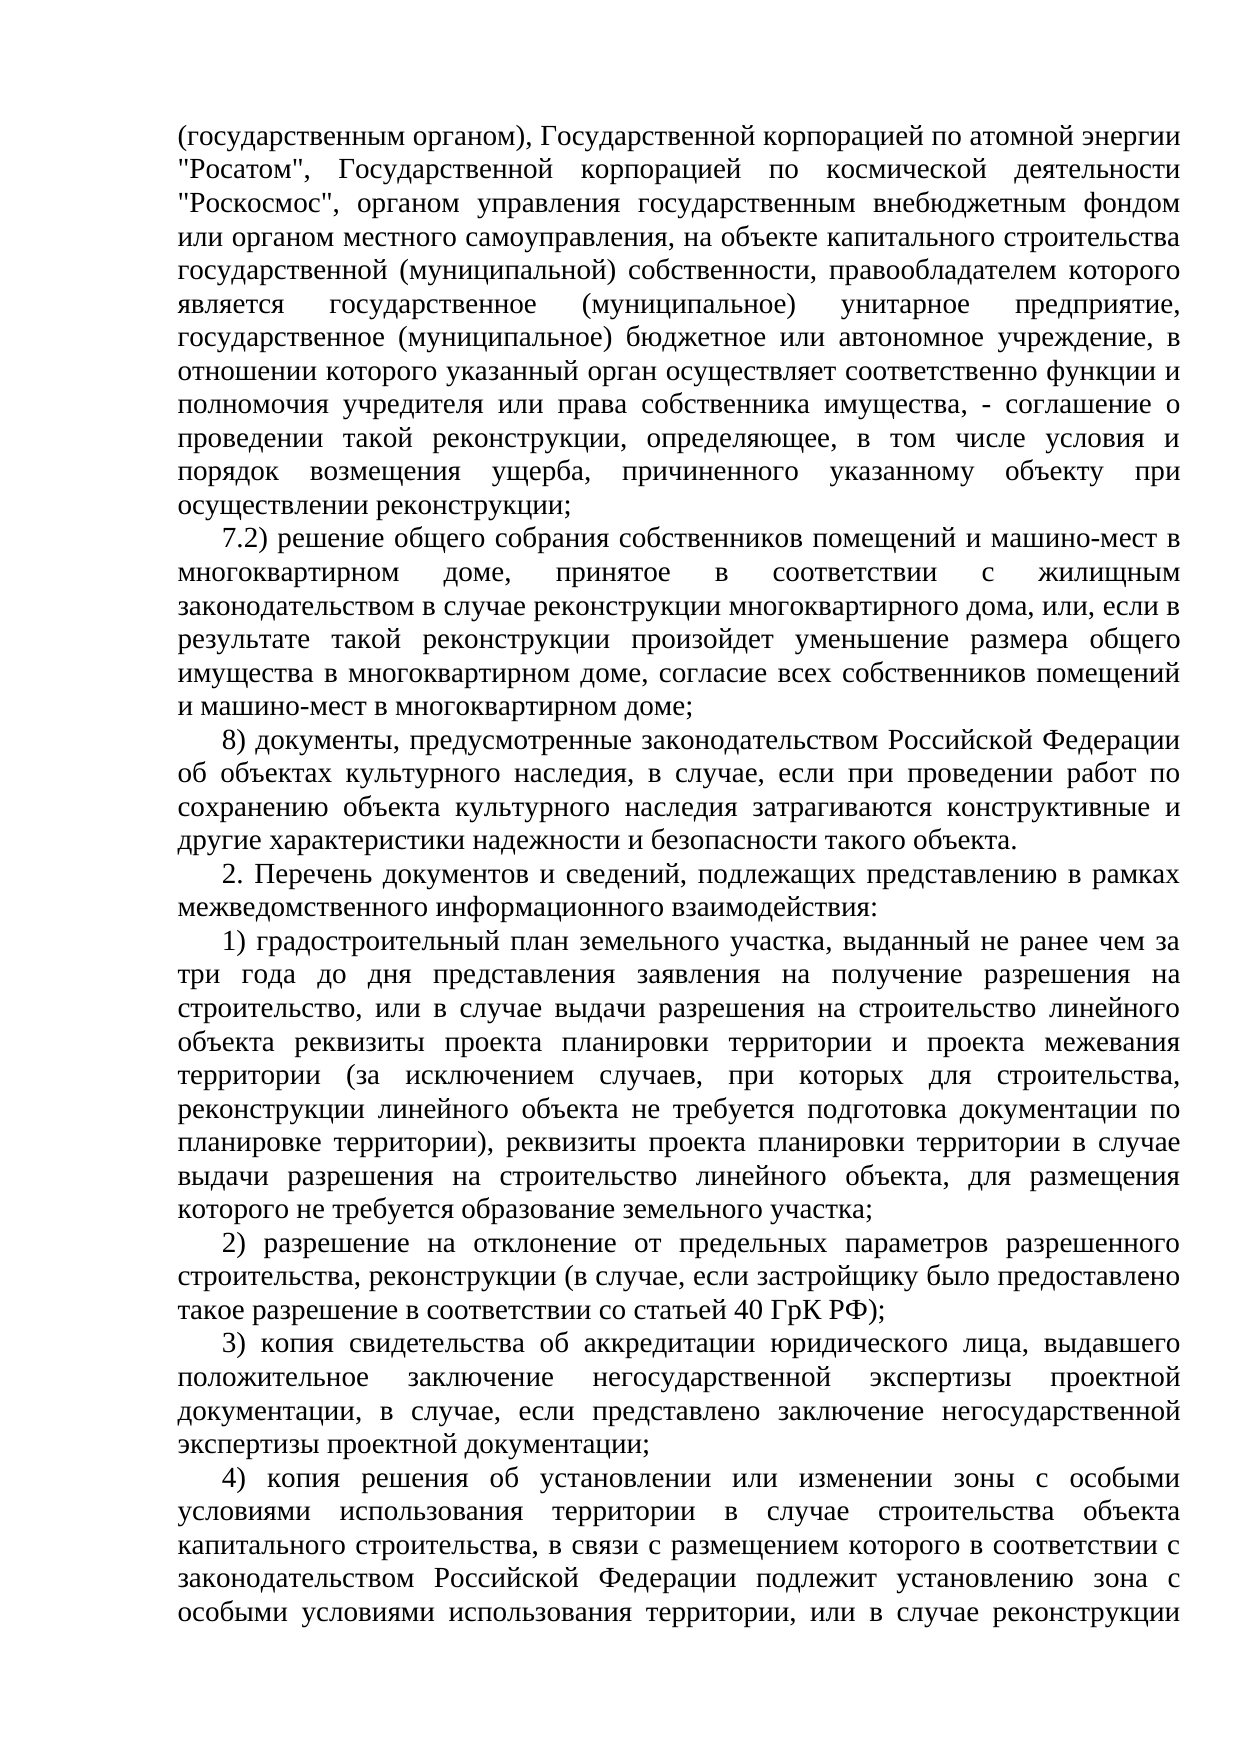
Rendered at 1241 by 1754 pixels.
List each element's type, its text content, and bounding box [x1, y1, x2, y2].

text 3) копия свидетельства об аккредитации юридического лица, выдавшего положительное заключение негосударственной экспертизы проектной документации, в случае, если представлено заключение негосударственной экспертизы проектной документации; [177, 1326, 1181, 1460]
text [177, 118, 1181, 521]
text 1) градостроительный план земельного участка, выданный не ранее чем за три года до дня представления заявления на получение разрешения на строительство, или в случае выдачи разрешения на строительство линейного объекта реквизиты проекта планировки территории и проекта межевания территории (за исключением случаев, при которых для строительства, реконструкции линейного объекта не требуется подготовка документации по планировке территории), реквизиты проекта планировки территории в случае выдачи разрешения на строительство линейного объекта, для размещения которого не требуется образование земельного участка; [177, 923, 1181, 1225]
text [177, 1460, 1181, 1627]
text 2) разрешение на отклонение от предельных параметров разрешенного строительства, реконструкции (в случае, если застройщику было предоставлено такое разрешение в соответствии со статьей 40 ГрК РФ); [177, 1225, 1181, 1326]
text 2. Перечень документов и сведений, подлежащих представлению в рамках межведомственного информационного взаимодействия: [177, 856, 1181, 923]
text 7.2) решение общего собрания собственников помещений и машино-мест в многоквартирном доме, принятое в соответствии с жилищным законодательством в случае реконструкции многоквартирного дома, или, если в результате такой реконструкции произойдет уменьшение размера общего имущества в многоквартирном доме, согласие всех собственников помещений и машино-мест в многоквартирном доме; [177, 521, 1181, 722]
text 8) документы, предусмотренные законодательством Российской Федерации об объектах культурного наследия, в случае, если при проведении работ по сохранению объекта культурного наследия затрагиваются конструктивные и другие характеристики надежности и безопасности такого объекта. [177, 722, 1181, 856]
